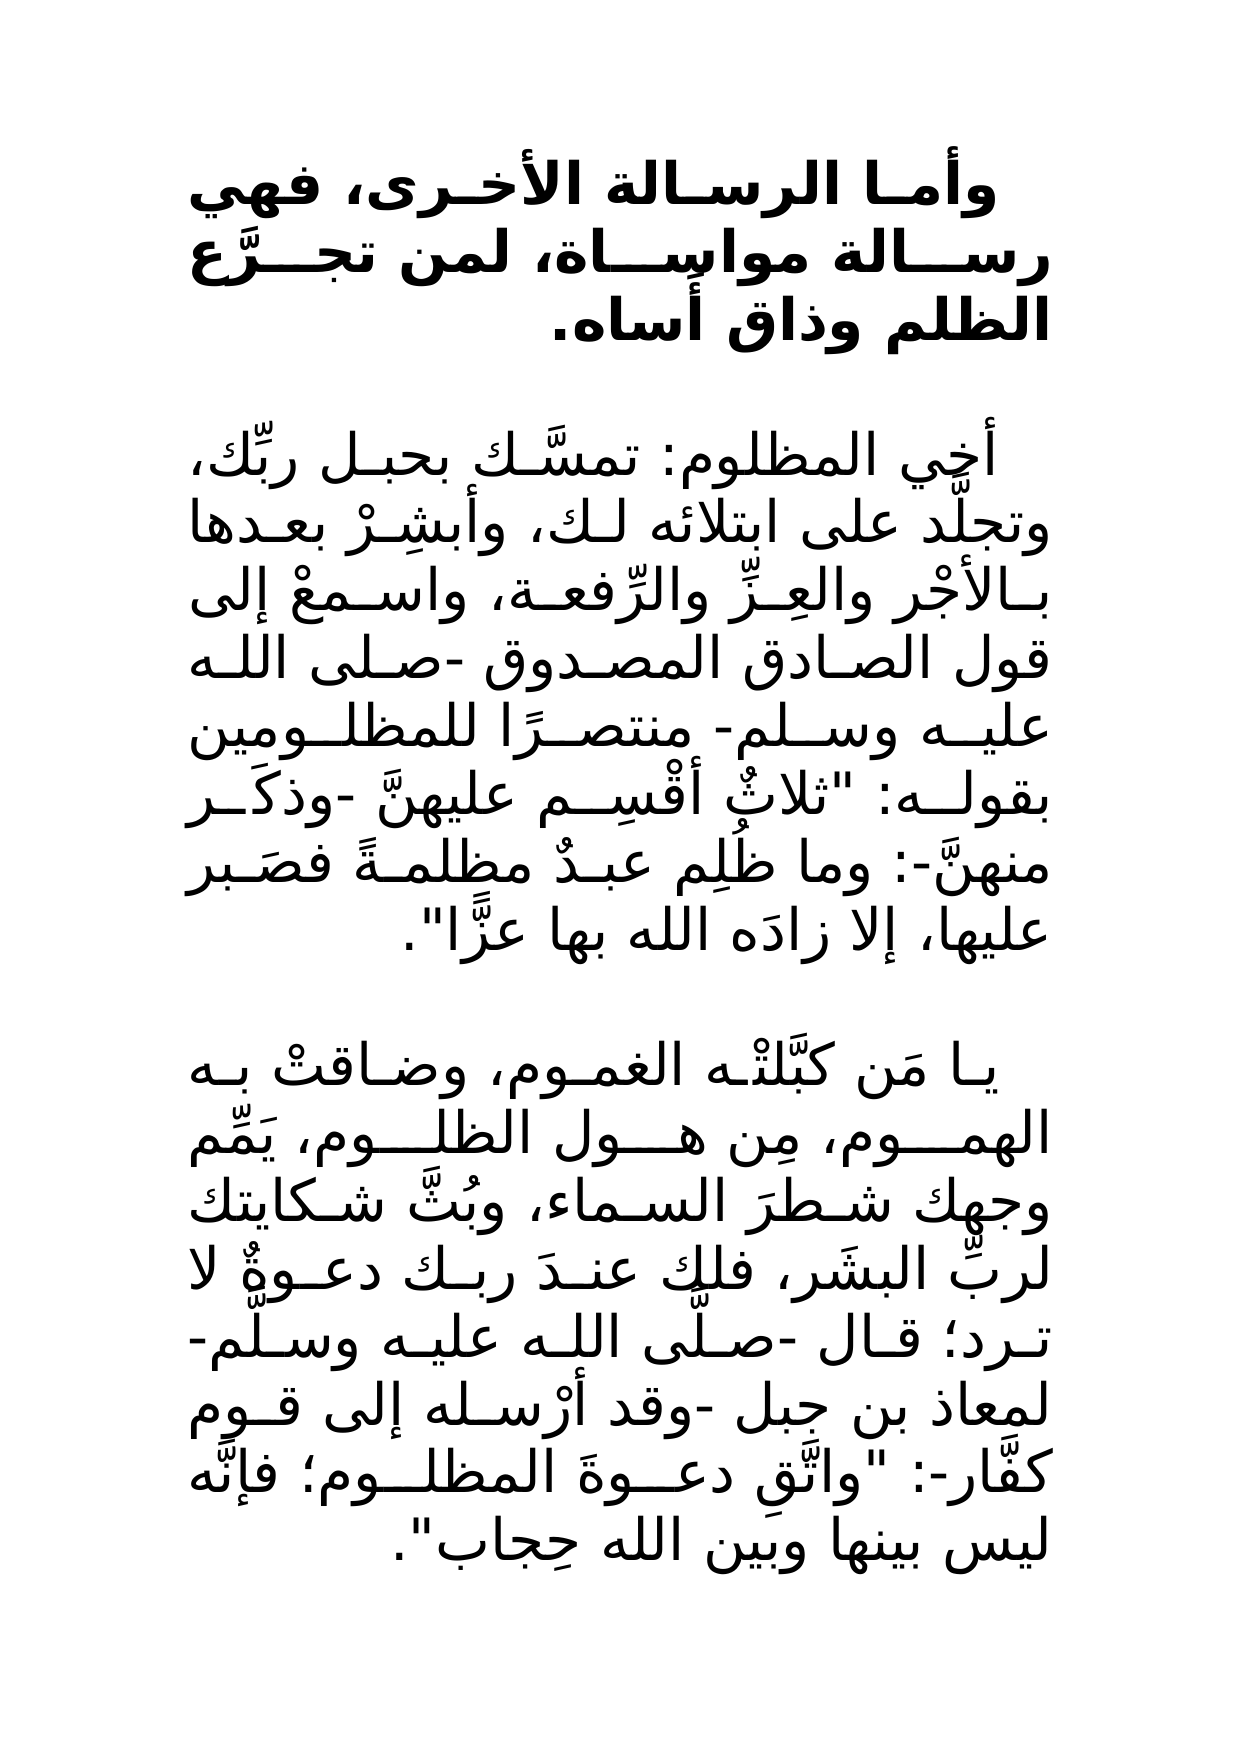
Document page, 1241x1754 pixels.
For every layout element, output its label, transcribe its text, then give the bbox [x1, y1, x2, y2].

text وأما الرسالة الأخرى، فهي رسالة مواساة، لمن تجرَّع الظلم وذاق أَساه. [187, 150, 1053, 354]
text يا مَن كبَّلتْه الغموم، وضاقتْ به الهموم، مِن هول الظلوم، يَمِّم وجهك شطرَ السماء، وبُثَّ شكايتك لربِّ البشَر، فلك عندَ ربك دعوةٌ لا ترد؛ قال -صلَّى الله عليه وسلَّم- لمعاذ بن جبل -وقد أرْسله إلى قوم كفَّار-: "واتَّقِ دعوةَ المظلوم؛ فإنَّه ليس بينها وبين الله حِجاب". [187, 1031, 1053, 1574]
text أخي المظلوم: تمسَّك بحبل ربِّك، وتجلَّد على ابتلائه لك، وأبشِرْ بعدها بالأجْر والعِزِّ والرِّفعة، واسمعْ إلى قول الصادق المصدوق -صلى الله عليه وسلم- منتصرًا للمظلومين بقوله: "ثلاثٌ أقْسِم عليهنَّ -وذكَر منهنَّ-: وما ظُلِم عبدٌ مظلمةً فصَبر عليها، إلا زادَه الله بها عزًّا". [187, 421, 1053, 964]
